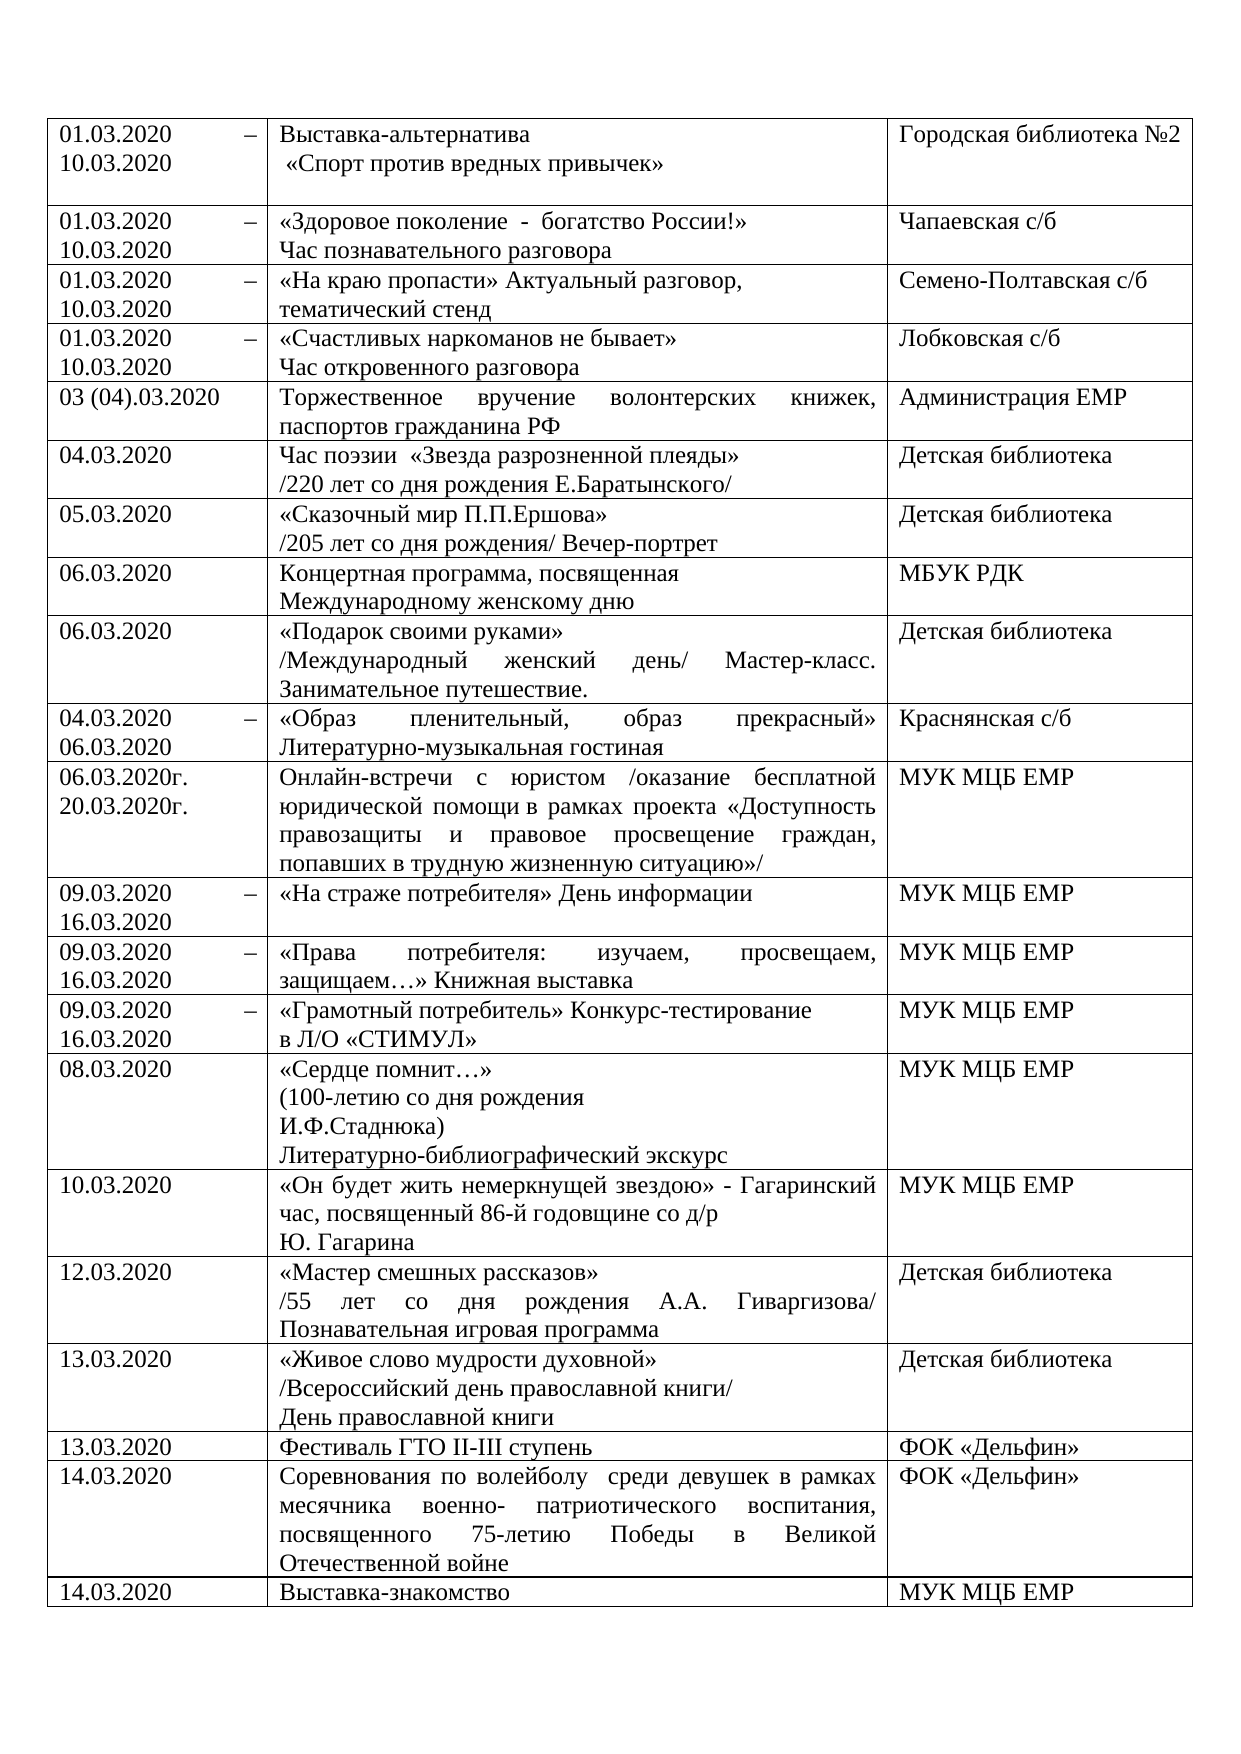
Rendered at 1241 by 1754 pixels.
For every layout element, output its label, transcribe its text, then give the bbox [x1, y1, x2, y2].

table_cell 13.03.2020 [48, 1432, 267, 1460]
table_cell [268, 1578, 887, 1606]
table_cell 14.03.2020 [48, 1578, 267, 1606]
table_cell Выставка-альтернатива «Спорт против вредных привычек» [268, 119, 887, 205]
table_cell «На страже потребителя» День информации [268, 878, 887, 936]
table_cell «Сказочный мир П.П.Ершова» /205 лет со дня рождения/ Вечер-портрет [268, 499, 887, 557]
table_cell 09.03.2020 – 16.03.2020 [48, 878, 267, 936]
table_cell Городская библиотека №2 [888, 119, 1192, 205]
table_cell Концертная программа, посвященная Международному женскому дню [268, 558, 887, 615]
table_cell 12.03.2020 [48, 1257, 267, 1343]
table_cell МБУК РДК [888, 558, 1192, 615]
table_cell 06.03.2020 [48, 558, 267, 615]
table_cell МУК МЦБ ЕМР [888, 1578, 1192, 1606]
table_cell Детская библиотека [888, 1257, 1192, 1343]
table_cell Час поэзии «Звезда разрозненной плеяды» /220 лет со дня рождения Е.Баратынского/ [268, 441, 887, 498]
table_cell «Мастер смешных рассказов» /55 лет со дня рождения А.А. Гиваргизова/ Познавательная игровая программа [268, 1257, 887, 1343]
table_cell Соревнования по волейболу среди девушек в рамках месячника военно- патриотического воспитания, посвященного 75-летию Победы в Великой Отечественной войне [268, 1461, 887, 1576]
table_cell 04.03.2020 – 06.03.2020 [48, 704, 267, 761]
table_cell 10.03.2020 [48, 1170, 267, 1256]
table_cell МУК МЦБ ЕМР [888, 937, 1192, 994]
table_cell Детская библиотека [888, 441, 1192, 498]
table_cell 09.03.2020 – 16.03.2020 [48, 995, 267, 1053]
table_cell «На краю пропасти» Актуальный разговор, тематический стенд [268, 265, 887, 322]
table_cell Онлайн-встречи с юристом /оказание бесплатной юридической помощи в рамках проекта «Доступность правозащиты и правовое просвещение граждан, попавших в трудную жизненную ситуацию»/ [268, 762, 887, 877]
table_cell Семено-Полтавская с/б [888, 265, 1192, 322]
table_cell 04.03.2020 [48, 441, 267, 498]
table_cell ФОК «Дельфин» [888, 1461, 1192, 1576]
table_cell МУК МЦБ ЕМР [888, 762, 1192, 877]
table_cell 09.03.2020 – 16.03.2020 [48, 937, 267, 994]
table_cell 01.03.2020 – 10.03.2020 [48, 265, 267, 322]
table_cell МУК МЦБ ЕМР [888, 995, 1192, 1053]
table_cell 13.03.2020 [48, 1344, 267, 1431]
table_cell «Подарок своими руками» /Международный женский день/ Мастер-класс. Занимательное путешествие. [268, 616, 887, 702]
table_cell Лобковская с/б [888, 324, 1192, 381]
table_cell Фестиваль ГТО II-III ступень [268, 1432, 887, 1460]
table_cell ФОК «Дельфин» [888, 1432, 1192, 1460]
table_cell 08.03.2020 [48, 1054, 267, 1169]
table_cell Детская библиотека [888, 499, 1192, 557]
table_cell 01.03.2020 – 10.03.2020 [48, 324, 267, 381]
table_cell «Счастливых наркоманов не бывает» Час откровенного разговора [268, 324, 887, 381]
table_cell «Он будет жить немеркнущей звездою» - Гагаринский час, посвященный 86-й годовщине со д/р Ю. Гагарина [268, 1170, 887, 1256]
table_cell «Права потребителя: изучаем, просвещаем, защищаем…» Книжная выставка [268, 937, 887, 994]
table_cell 06.03.2020 [48, 616, 267, 702]
table_cell 03 (04).03.2020 [48, 382, 267, 439]
table_cell «Образ пленительный, образ прекрасный» Литературно-музыкальная гостиная [268, 704, 887, 761]
table_cell Краснянская с/б [888, 704, 1192, 761]
table_cell Администрация ЕМР [888, 382, 1192, 439]
table_cell Детская библиотека [888, 616, 1192, 702]
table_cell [48, 119, 267, 205]
table_cell Чапаевская с/б [888, 206, 1192, 264]
table_cell 05.03.2020 [48, 499, 267, 557]
table_cell МУК МЦБ ЕМР [888, 1170, 1192, 1256]
table_cell МУК МЦБ ЕМР [888, 878, 1192, 936]
table_cell МУК МЦБ ЕМР [888, 1054, 1192, 1169]
table_cell «Живое слово мудрости духовной» /Всероссийский день православной книги/ День православной книги [268, 1344, 887, 1431]
table_cell «Здоровое поколение - богатство России!» Час познавательного разговора [268, 206, 887, 264]
table_cell Торжественное вручение волонтерских книжек, паспортов гражданина РФ [268, 382, 887, 439]
table_cell 06.03.2020г. 20.03.2020г. [48, 762, 267, 877]
table_cell «Грамотный потребитель» Конкурс-тестирование в Л/О «СТИМУЛ» [268, 995, 887, 1053]
table_cell 01.03.2020 – 10.03.2020 [48, 206, 267, 264]
table_cell Детская библиотека [888, 1344, 1192, 1431]
table_cell 14.03.2020 [48, 1461, 267, 1576]
table_cell «Сердце помнит…» (100-летию со дня рождения И.Ф.Стаднюка) Литературно-библиографический экскурс [268, 1054, 887, 1169]
